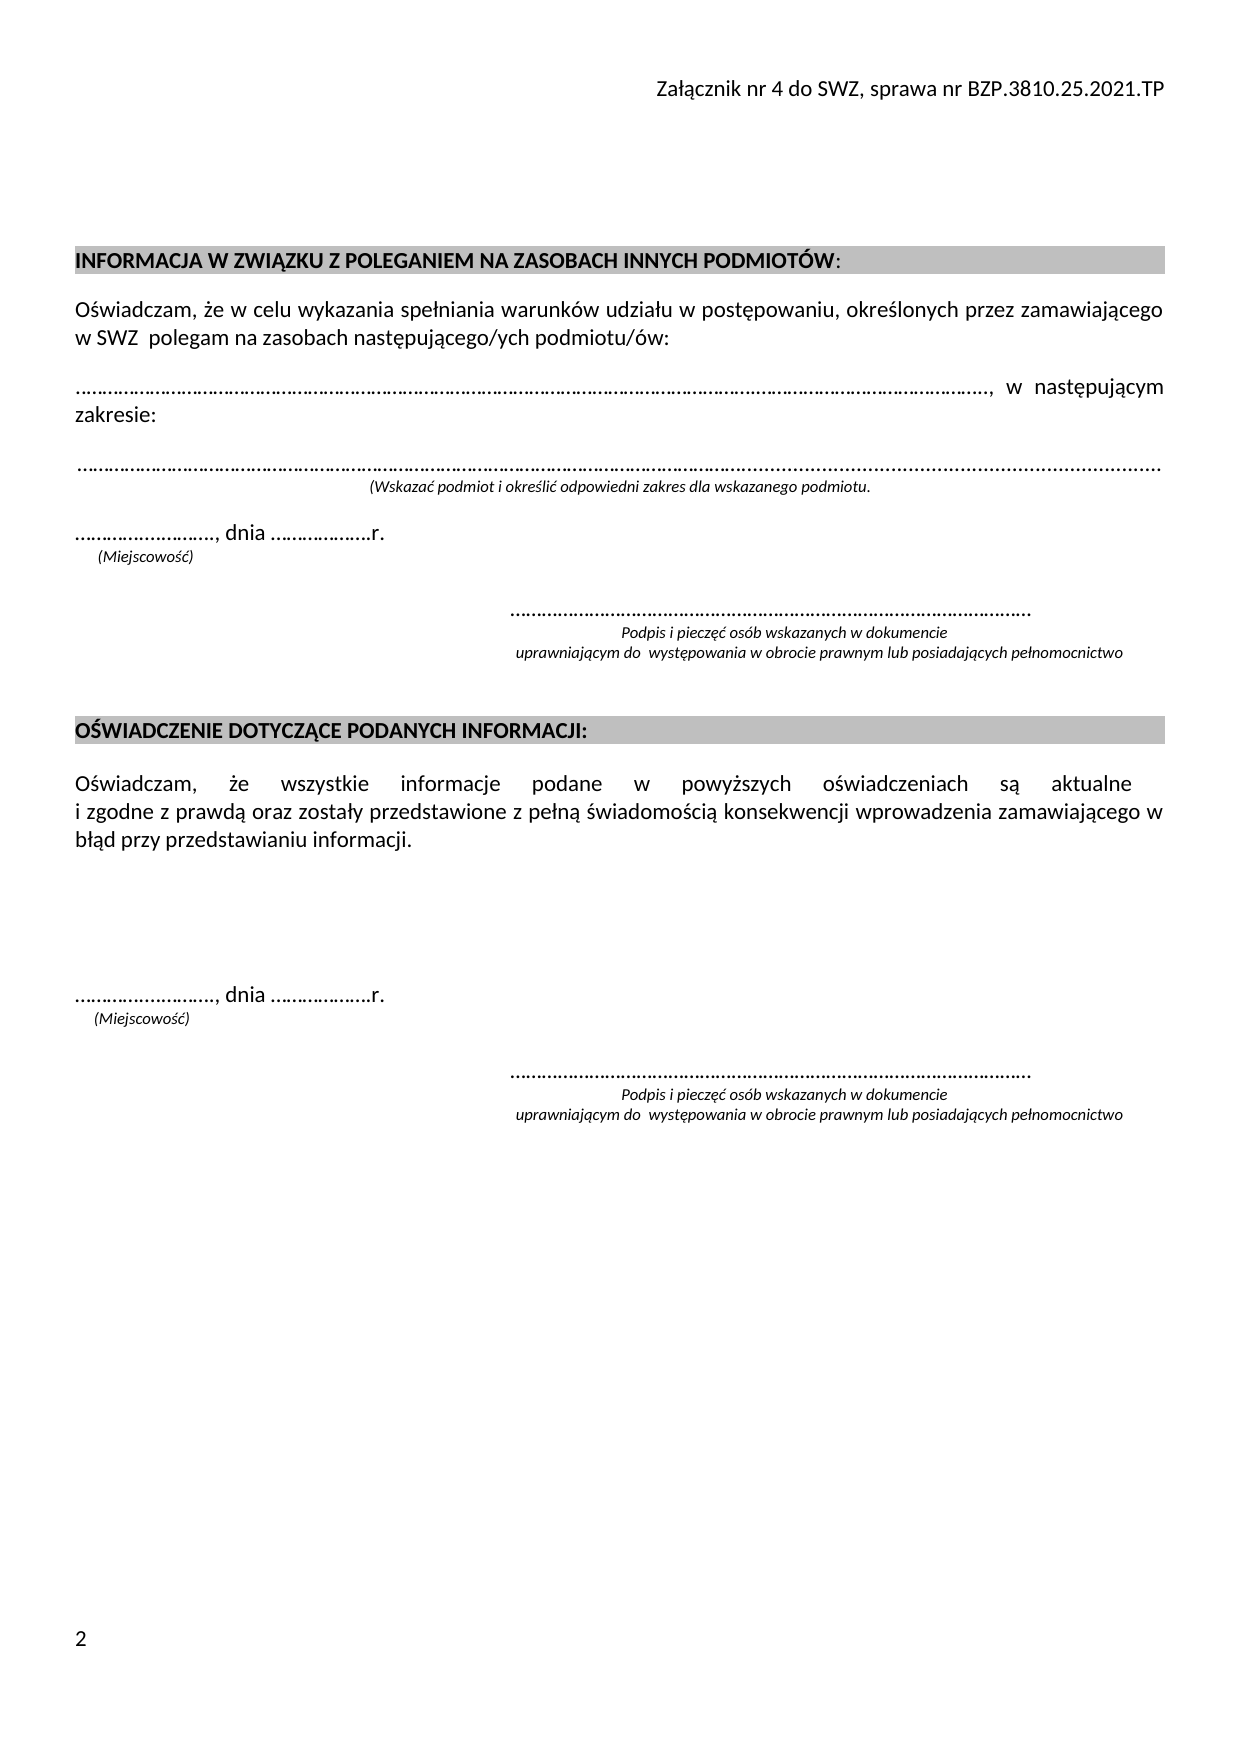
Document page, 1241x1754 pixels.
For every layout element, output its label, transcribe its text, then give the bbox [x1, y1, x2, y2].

text INFORMACJA W ZWIĄZKU Z POLEGANIEM NA ZASOBACH INNYCH PODMIOTÓW: [75, 246, 1165, 274]
text Podpis i pieczęć osób wskazanych w dokumencie [75, 622, 1165, 643]
text (Miejscowość) [75, 1008, 1165, 1028]
text ……………………………………………………………………………………… [75, 594, 1165, 622]
text uprawniającym do występowania w obrocie prawnym lub posiadających pełnomocnictwo [516, 643, 1165, 663]
text Oświadczam, że w celu wykazania spełniania warunków udziału w postępowaniu, określonych przez zamawiającego w SWZ polegam na zasobach następującego/ych podmiotu/ów: [75, 295, 1165, 351]
text (Miejscowość) [75, 546, 1165, 566]
text ………………………………………………………………………………………………………………......................................................................... (Wskazać podmiot i określić odpowiedni zakres dla wskazanego podmiotu. [75, 449, 1165, 497]
text ..……………………………………………………………………………………………………………….…………………………………….., w następującym zakresie: [75, 372, 1165, 428]
text ……………………………………………………………………………………… [75, 1056, 1165, 1084]
text Podpis i pieczęć osób wskazanych w dokumencie [75, 1084, 1165, 1104]
text Oświadczam, że wszystkie informacje podane w powyższych oświadczeniach są aktualne i zgodne z prawdą oraz zostały przedstawione z pełną świadomością konsekwencji wprowadzenia zamawiającego w błąd przy przedstawianiu informacji. [75, 769, 1165, 853]
text …………....………., dnia ……………….r. [75, 518, 1165, 546]
text …………....………., dnia ……………….r. [75, 980, 1165, 1008]
text OŚWIADCZENIE DOTYCZĄCE PODANYCH INFORMACJI: [75, 716, 1165, 744]
text uprawniającym do występowania w obrocie prawnym lub posiadających pełnomocnictwo [516, 1104, 1165, 1125]
